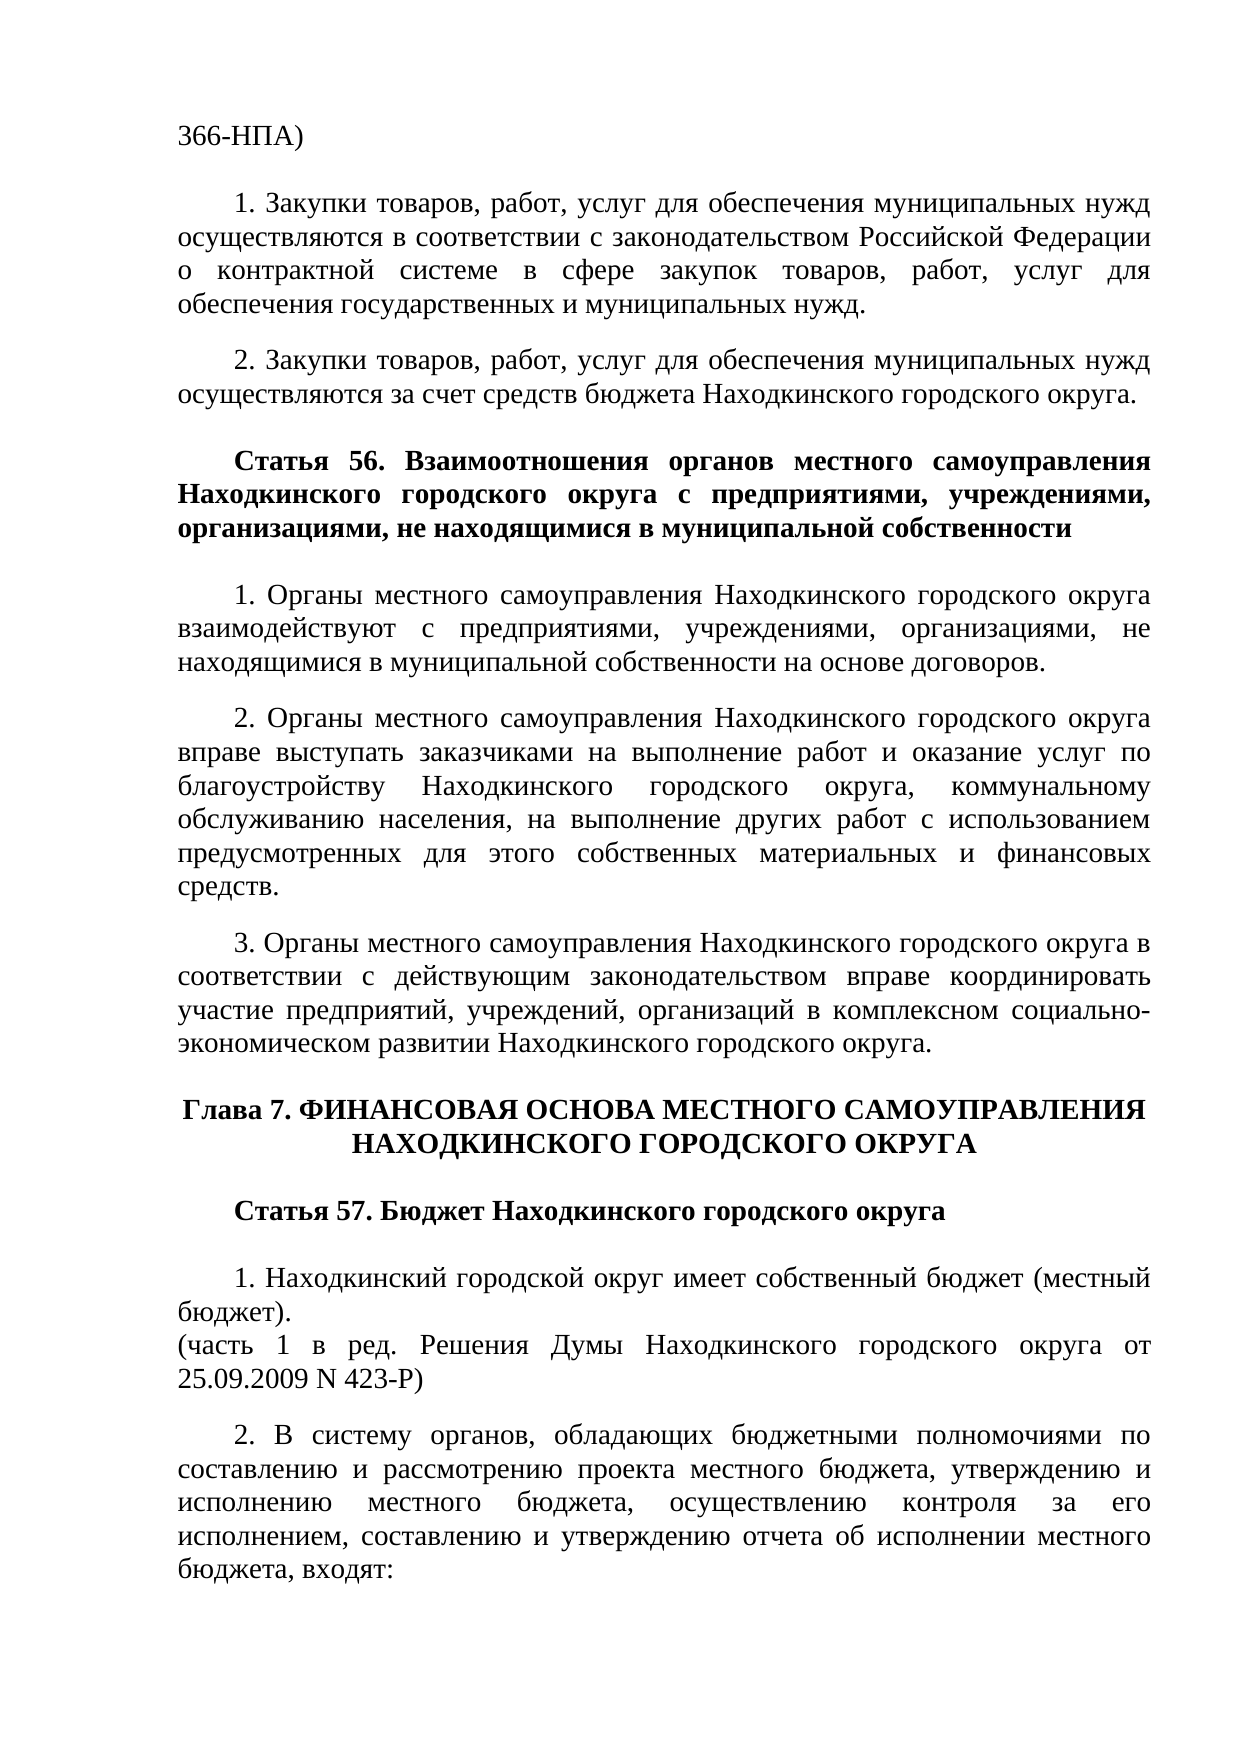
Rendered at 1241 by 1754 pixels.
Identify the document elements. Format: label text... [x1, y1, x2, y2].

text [177, 118, 1152, 152]
text 1. Закупки товаров, работ, услуг для обеспечения муниципальных нужд осуществляются в соответствии с законодательством Российской Федерации о контрактной системе в сфере закупок товаров, работ, услуг для обеспечения государственных и муниципальных нужд. [177, 185, 1152, 319]
text 3. Органы местного самоуправления Находкинского городского округа в соответствии с действующим законодательством вправе координировать участие предприятий, учреждений, организаций в комплексном социально-экономическом развитии Находкинского городского округа. [177, 925, 1152, 1059]
title Глава 7. ФИНАНСОВАЯ ОСНОВА МЕСТНОГО САМОУПРАВЛЕНИЯ [177, 1092, 1152, 1126]
title НАХОДКИНСКОГО ГОРОДСКОГО ОКРУГА [177, 1126, 1152, 1159]
text 2. Закупки товаров, работ, услуг для обеспечения муниципальных нужд осуществляются за счет средств бюджета Находкинского городского округа. [177, 342, 1152, 409]
text 2. В систему органов, обладающих бюджетными полномочиями по составлению и рассмотрению проекта местного бюджета, утверждению и исполнению местного бюджета, осуществлению контроля за его исполнением, составлению и утверждению отчета об исполнении местного бюджета, входят: [177, 1417, 1152, 1585]
text (часть 1 в ред. Решения Думы Находкинского городского округа от 25.09.2009 N 423-Р) [177, 1327, 1152, 1394]
text 1. Органы местного самоуправления Находкинского городского округа взаимодействуют с предприятиями, учреждениями, организациями, не находящимися в муниципальной собственности на основе договоров. [177, 577, 1152, 678]
title Статья 57. Бюджет Находкинского городского округа [177, 1193, 1152, 1227]
title Статья 56. Взаимоотношения органов местного самоуправления Находкинского городского округа с предприятиями, учреждениями, организациями, не находящимися в муниципальной собственности [177, 443, 1152, 543]
text 1. Находкинский городской округ имеет собственный бюджет (местный бюджет). [177, 1260, 1152, 1327]
text 2. Органы местного самоуправления Находкинского городского округа вправе выступать заказчиками на выполнение работ и оказание услуг по благоустройству Находкинского городского округа, коммунальному обслуживанию населения, на выполнение других работ с использованием предусмотренных для этого собственных материальных и финансовых средств. [177, 701, 1152, 902]
